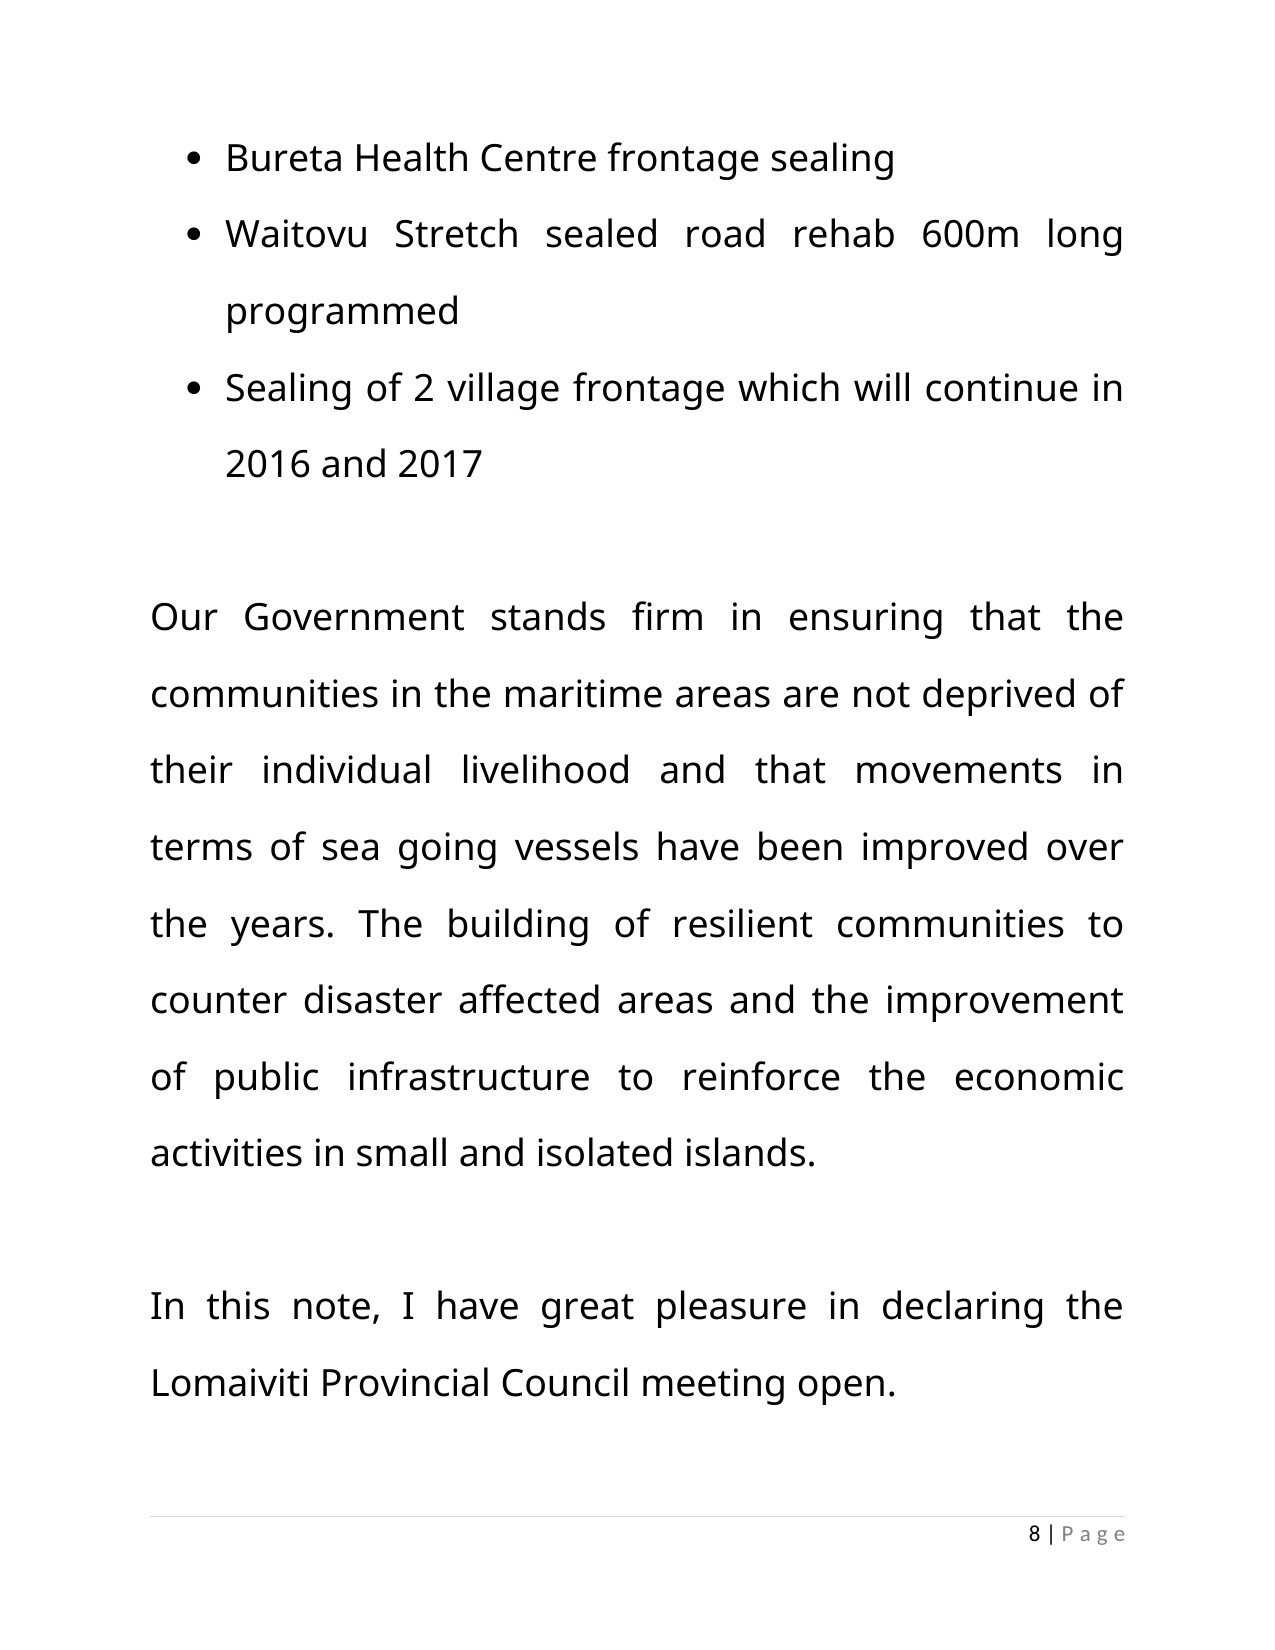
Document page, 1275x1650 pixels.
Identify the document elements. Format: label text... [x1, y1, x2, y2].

list Waitovu Stretch sealed road rehab 600m long programmed [187, 208, 1125, 335]
text Our Government stands firm in ensuring that the communities in the maritime areas are not deprived of their individual livelihood and that movements in terms of sea going vessels have been improved over the years. The building of resilient communities to counter disaster affected areas and the improvement of public infrastructure to reinforce the economic activities in small and isolated islands. [150, 591, 1125, 1178]
list Sealing of 2 village frontage which will continue in 2016 and 2017 [187, 361, 1125, 488]
list Bureta Health Centre frontage sealing [187, 131, 1125, 182]
text In this note, I have great pleasure in declaring the Lomaiviti Provincial Council meeting open. [150, 1280, 1125, 1407]
